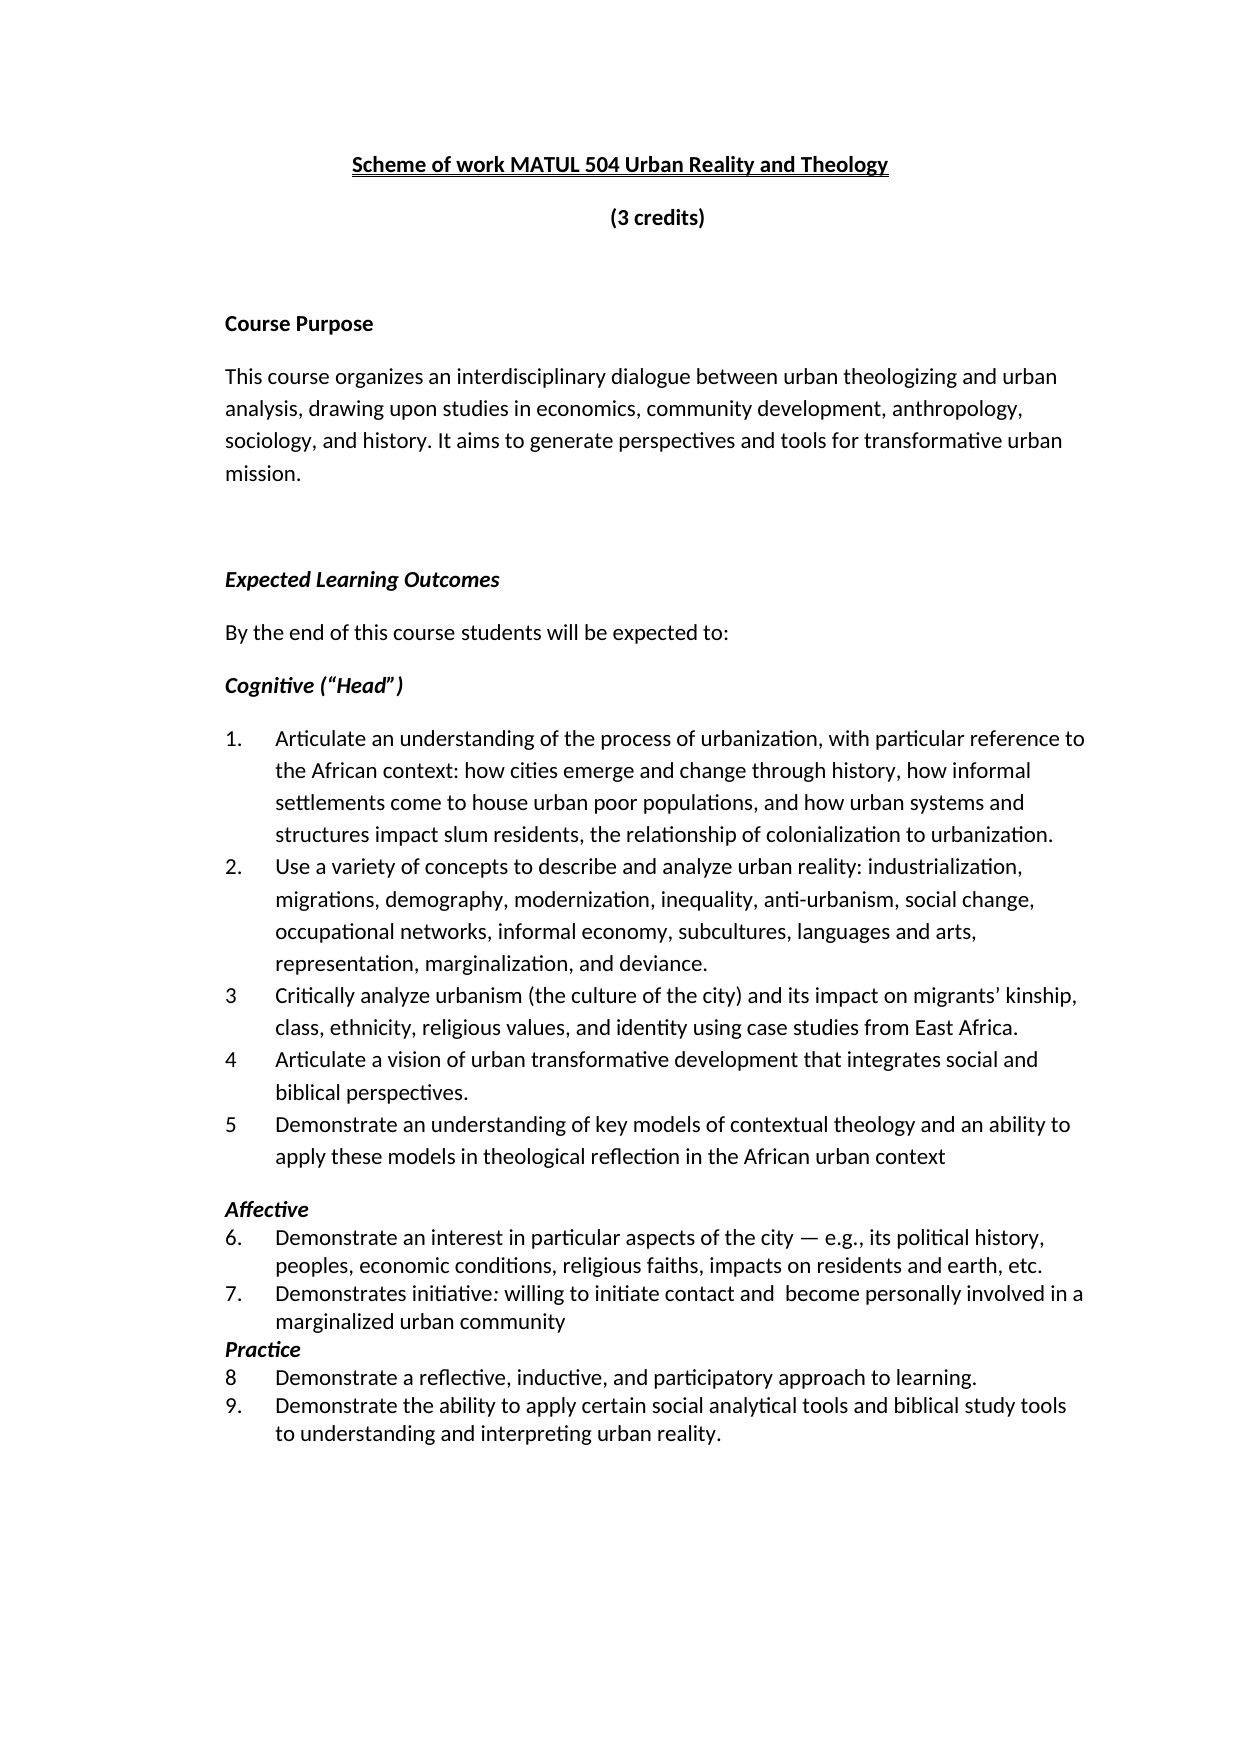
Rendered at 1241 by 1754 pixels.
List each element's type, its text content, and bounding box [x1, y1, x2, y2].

text By the end of this course students will be expected to: [225, 618, 1090, 646]
text 3 Critically analyze urbanism (the culture of the city) and its impact on migrants’ kinship, class, ethnicity, religious values, and identity using case studies from East Africa. [225, 981, 1090, 1041]
text Cognitive (“Head”) [225, 671, 1090, 699]
text (3 credits) [225, 203, 1090, 231]
text Scheme of work MATUL 504 Urban Reality and Theology [150, 150, 1090, 178]
text Expected Learning Outcomes [225, 565, 1090, 593]
text This course organizes an interdisciplinary dialogue between urban theologizing and urban analysis, drawing upon studies in economics, community development, anthropology, sociology, and history. It aims to generate perspectives and tools for transformative urban mission. [225, 362, 1090, 487]
text 9. Demonstrate the ability to apply certain social analytical tools and biblical study tools to understanding and interpreting urban reality. [225, 1391, 1090, 1447]
text 1. Articulate an understanding of the process of urbanization, with particular reference to the African context: how cities emerge and change through history, how informal settlements come to house urban poor populations, and how urban systems and structures impact slum residents, the relationship of colonialization to urbanization. [225, 724, 1090, 848]
text 7. Demonstrates initiative: willing to initiate contact and become personally involved in a marginalized urban community [225, 1279, 1090, 1335]
text 2. Use a variety of concepts to describe and analyze urban reality: industrialization, migrations, demography, modernization, inequality, anti-urbanism, social change, occupational networks, informal economy, subcultures, languages and arts, representation, marginalization, and deviance. [225, 852, 1090, 977]
text 8 Demonstrate a reflective, inductive, and participatory approach to learning. [225, 1363, 1090, 1391]
text 5 Demonstrate an understanding of key models of contextual theology and an ability to apply these models in theological reflection in the African urban context [225, 1110, 1090, 1170]
text Affective [225, 1195, 1090, 1223]
text 6. Demonstrate an interest in particular aspects of the city — e.g., its political history, peoples, economic conditions, religious faiths, impacts on residents and earth, etc. [225, 1223, 1090, 1279]
text Practice [225, 1335, 1090, 1363]
text Course Purpose [225, 309, 1090, 337]
text 4 Articulate a vision of urban transformative development that integrates social and biblical perspectives. [225, 1046, 1090, 1106]
